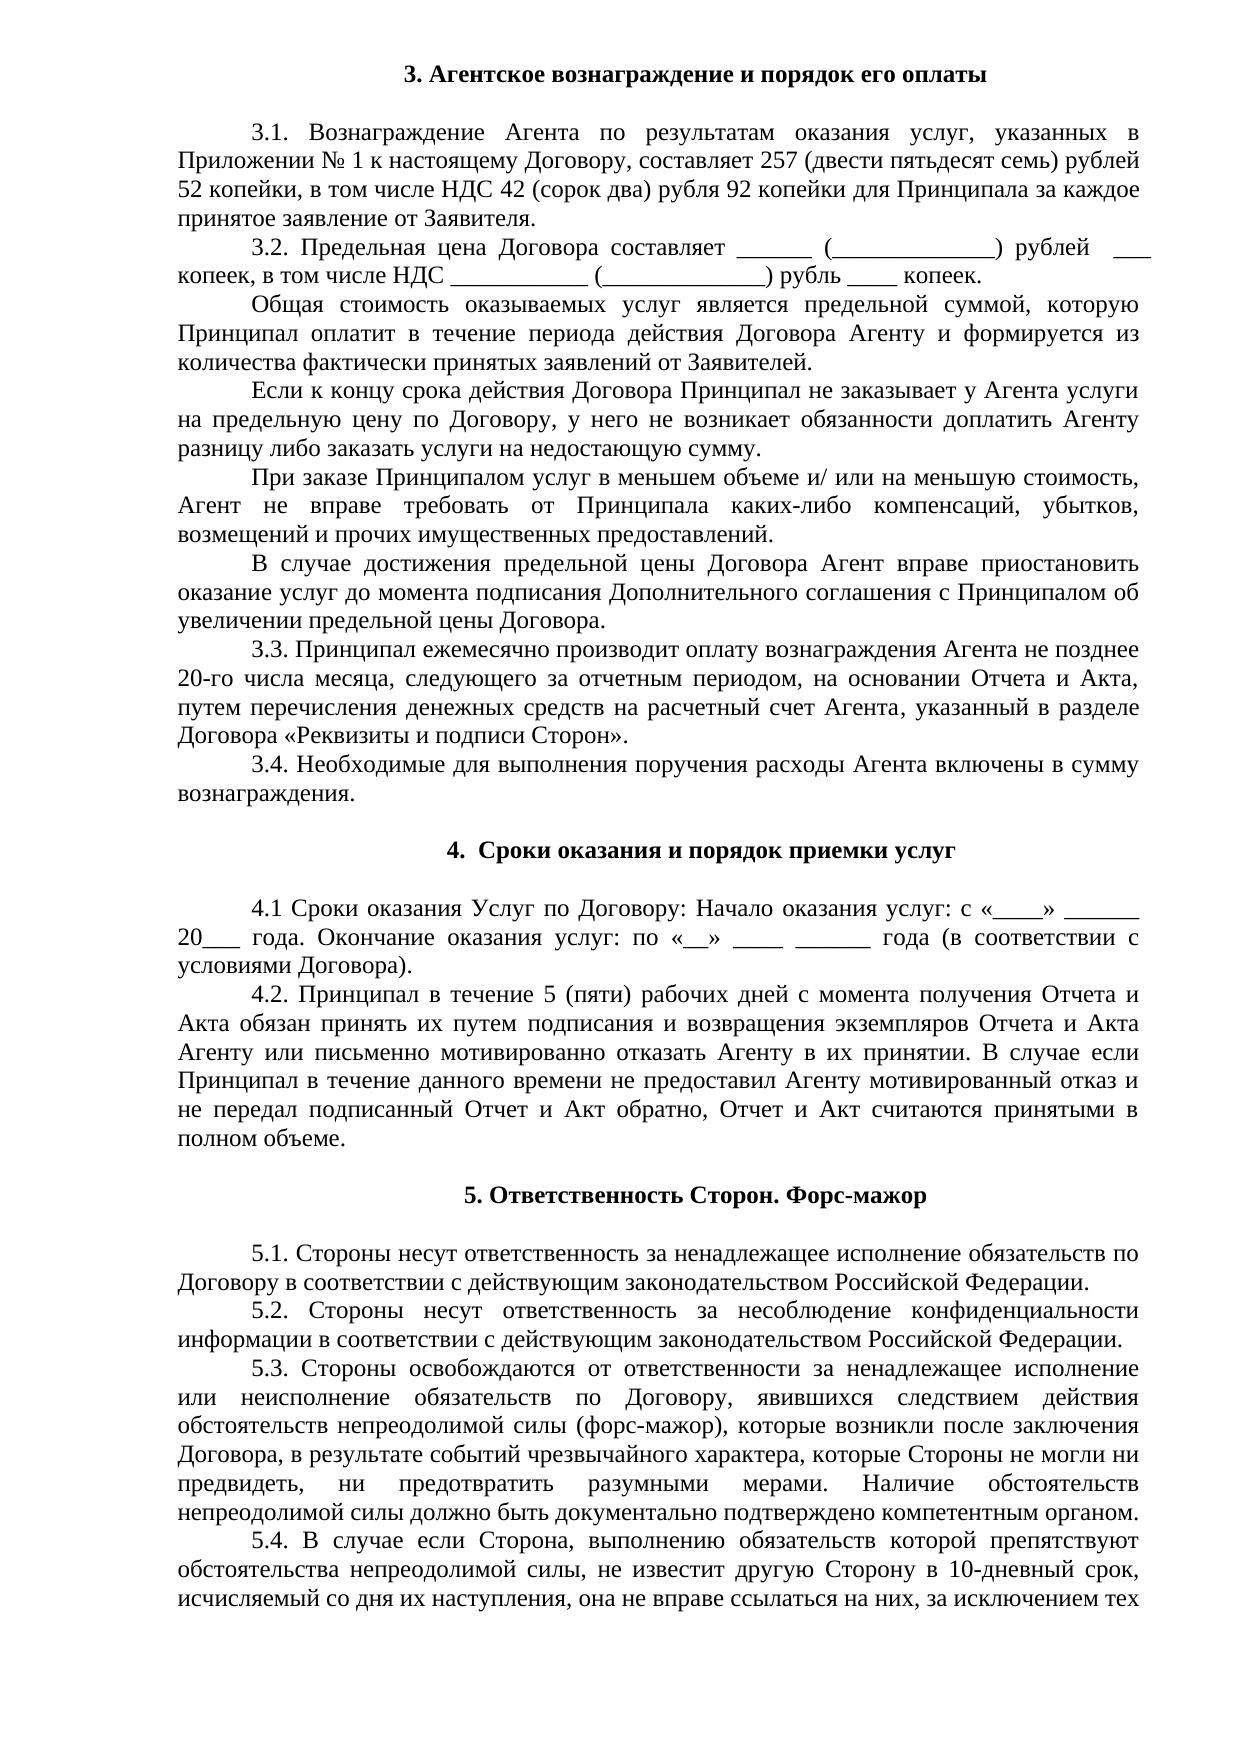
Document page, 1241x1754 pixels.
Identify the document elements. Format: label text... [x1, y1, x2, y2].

text 5.2. Стороны несут ответственность за несоблюдение конфиденциальности информации в соответствии с действующим законодательством Российской Федерации. [177, 1295, 1140, 1353]
text 4.2. Принципал в течение 5 (пяти) рабочих дней с момента получения Отчета и Акта обязан принять их путем подписания и возвращения экземпляров Отчета и Акта Агенту или письменно мотивированно отказать Агенту в их принятии. В случае если Принципал в течение данного времени не предоставил Агенту мотивированный отказ и не передал подписанный Отчет и Акт обратно, Отчет и Акт считаются принятыми в полном объеме. [177, 979, 1140, 1152]
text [177, 1525, 1140, 1612]
text Если к концу срока действия Договора Принципал не заказывает у Агента услуги на предельную цену по Договору, у него не возникает обязанности доплатить Агенту разницу либо заказать услуги на недостающую сумму. [177, 375, 1140, 462]
text 5. Ответственность Сторон. Форс-мажор [177, 1180, 1140, 1209]
text 3.2. Предельная цена Договора составляет ______ (_____________) рублей ___ копеек, в том числе НДС ___________ (_____________) рубль ____ копеек. [177, 232, 1152, 289]
text 5.1. Стороны несут ответственность за ненадлежащее исполнение обязательств по Договору в соответствии с действующим законодательством Российской Федерации. [177, 1238, 1140, 1295]
text 4.1 Сроки оказания Услуг по Договору: Начало оказания услуг: с «____» ______ 20___ года. Окончание оказания услуг: по «__» ____ ______ года (в соответствии с условиями Договора). [177, 893, 1140, 979]
text 3. Агентское вознаграждение и порядок его оплаты [177, 59, 1140, 88]
text В случае достижения предельной цены Договора Агент вправе приостановить оказание услуг до момента подписания Дополнительного соглашения с Принципалом об увеличении предельной цены Договора. [177, 548, 1140, 634]
text 3.4. Необходимые для выполнения поручения расходы Агента включены в сумму вознаграждения. [177, 749, 1140, 807]
text Общая стоимость оказываемых услуг является предельной суммой, которую Принципал оплатит в течение периода действия Договора Агенту и формируется из количества фактически принятых заявлений от Заявителей. [177, 289, 1140, 375]
text 5.3. Стороны освобождаются от ответственности за ненадлежащее исполнение или неисполнение обязательств по Договору, явившихся следствием действия обстоятельств непреодолимой силы (форс-мажор), которые возникли после заключения Договора, в результате событий чрезвычайного характера, которые Стороны не могли ни предвидеть, ни предотвратить разумными мерами. Наличие обстоятельств непреодолимой силы должно быть документально подтверждено компетентным органом. [177, 1353, 1140, 1525]
text 3.3. Принципал ежемесячно производит оплату вознаграждения Агента не позднее 20-го числа месяца, следующего за отчетным периодом, на основании Отчета и Акта, путем перечисления денежных средств на расчетный счет Агента, указанный в разделе Договора «Реквизиты и подписи Сторон». [177, 634, 1140, 749]
text 3.1. Вознаграждение Агента по результатам оказания услуг, указанных в Приложении № 1 к настоящему Договору, составляет 257 (двести пятьдесят семь) рублей 52 копейки, в том числе НДС 42 (сорок два) рубля 92 копейки для Принципала за каждое принятое заявление от Заявителя. [177, 117, 1140, 232]
text 4. Сроки оказания и порядок приемки услуг [251, 835, 1152, 864]
text При заказе Принципалом услуг в меньшем объеме и/ или на меньшую стоимость, Агент не вправе требовать от Принципала каких-либо компенсаций, убытков, возмещений и прочих имущественных предоставлений. [177, 462, 1140, 548]
